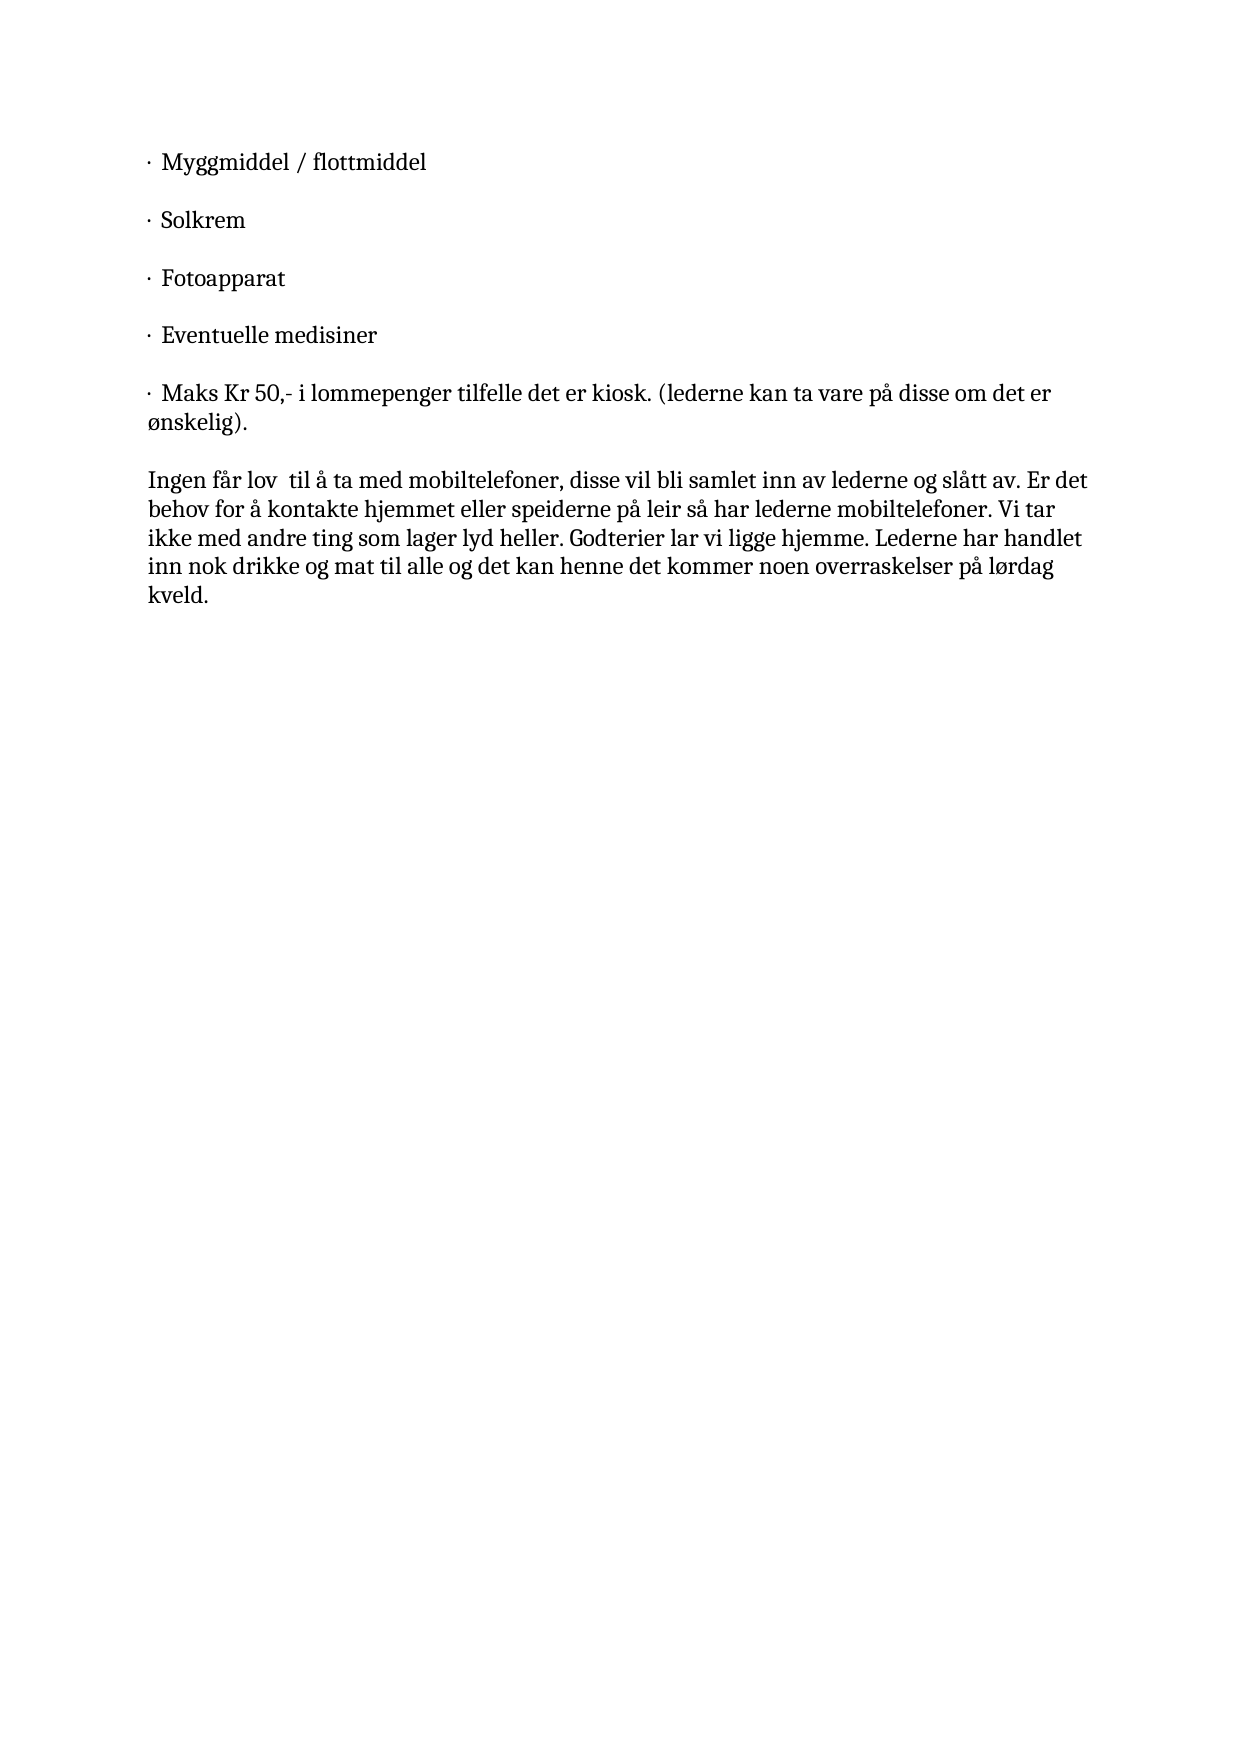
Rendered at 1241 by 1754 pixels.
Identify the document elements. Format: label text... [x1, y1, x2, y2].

text · Solkrem [148, 206, 1093, 234]
text · Myggmiddel / flottmiddel [148, 148, 1093, 176]
text · Fotoapparat [148, 263, 1093, 292]
text · Eventuelle medisiner [148, 321, 1093, 350]
text · Maks Kr 50,- i lommepenger tilfelle det er kiosk. (lederne kan ta vare på disse om det er ønskelig). [148, 379, 1093, 437]
text Ingen får lov til å ta med mobiltelefoner, disse vil bli samlet inn av lederne og slått av. Er det behov for å kontakte hjemmet eller speiderne på leir så har lederne mobiltelefoner. Vi tar ikke med andre ting som lager lyd heller. Godterier lar vi ligge hjemme. Lederne har handlet inn nok drikke og mat til alle og det kan henne det kommer noen overraskelser på lørdag kveld. [148, 466, 1093, 610]
